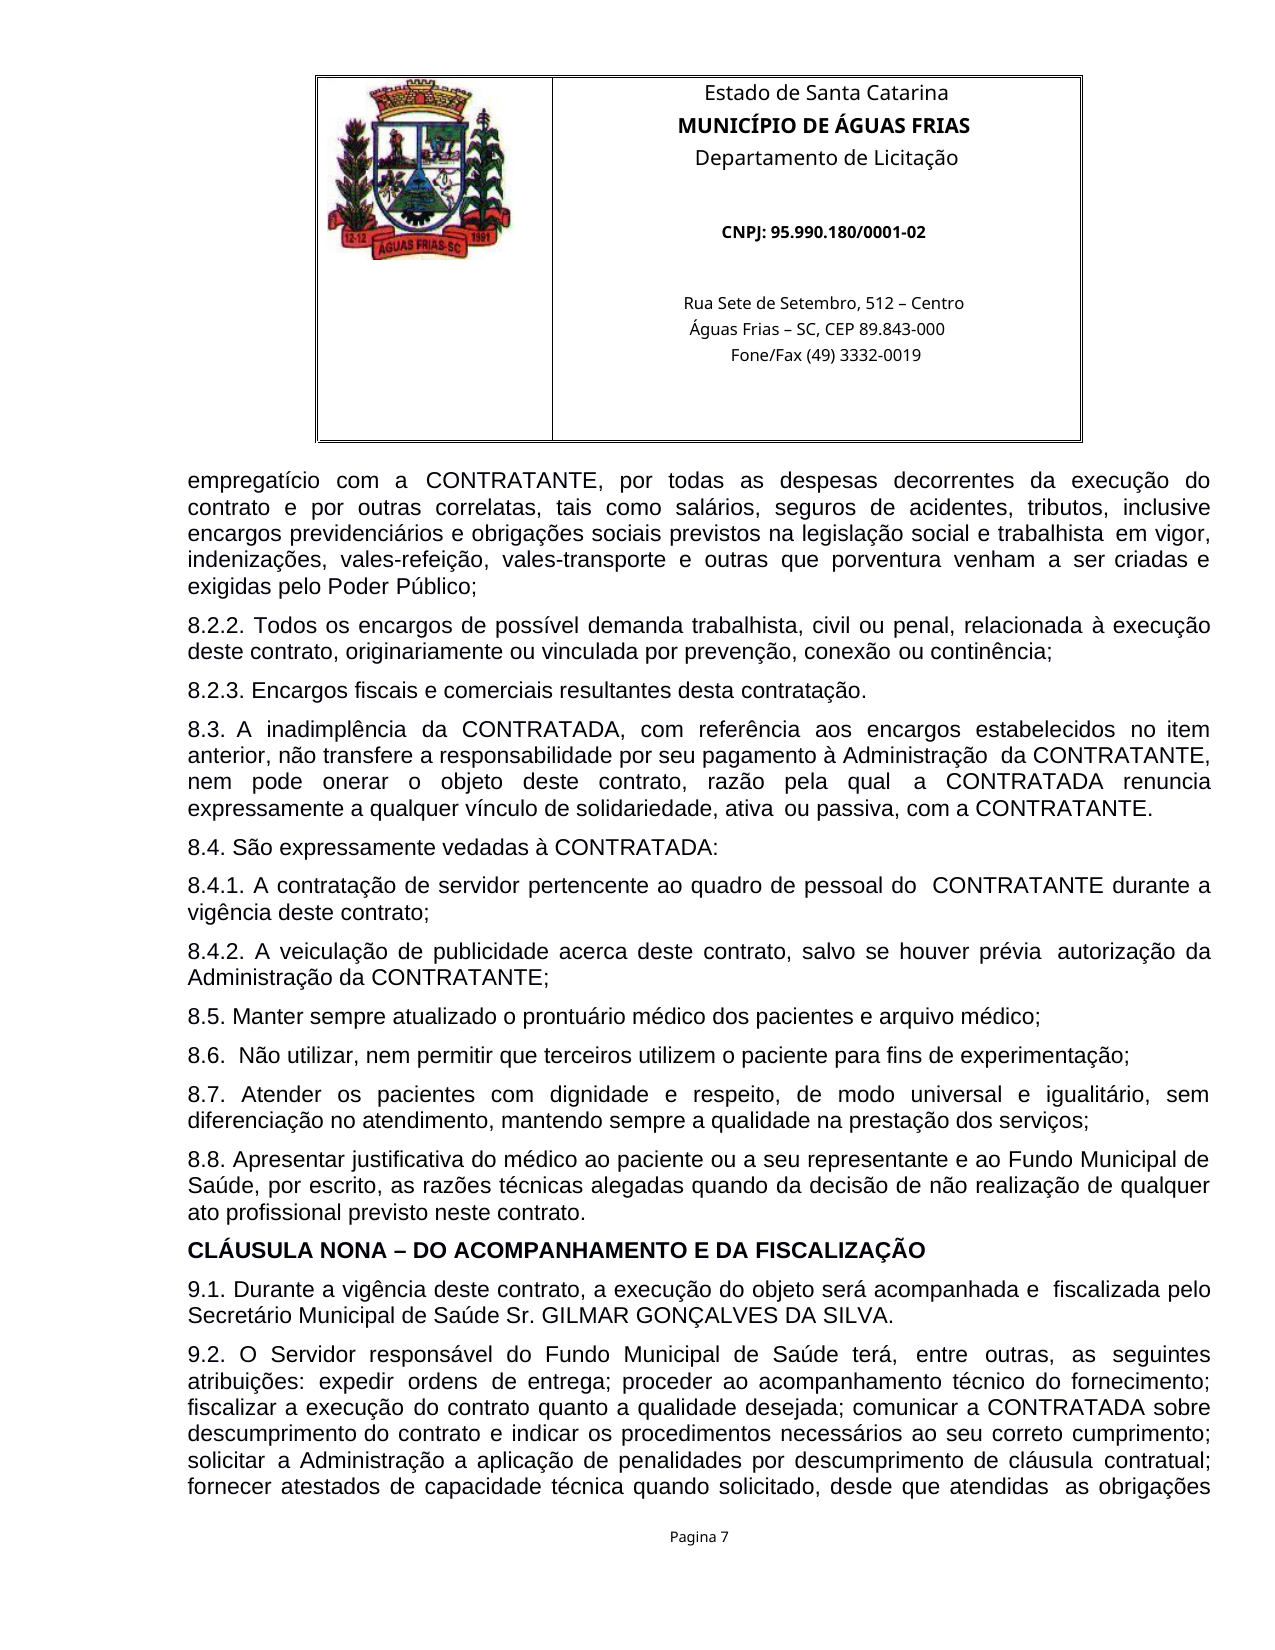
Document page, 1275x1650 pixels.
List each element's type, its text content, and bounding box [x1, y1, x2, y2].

text 8.3. A inadimplência da CONTRATADA, com referência aos encargos estabelecidos no item anterior, não transfere a responsabilidade por seu pagamento à Administração da CONTRATANTE, nem pode onerar o objeto deste contrato, razão pela qual a CONTRATADA renuncia expressamente a qualquer vínculo de solidariedade, ativa ou passiva, com a CONTRATANTE. [187, 716, 1211, 821]
picture [327, 78, 514, 260]
text CLÁUSULA NONA – DO ACOMPANHAMENTO E DA FISCALIZAÇÃO [187, 1237, 1211, 1264]
text 8.4. São expressamente vedadas à CONTRATADA: [187, 833, 1211, 860]
text 8.2.2. Todos os encargos de possível demanda trabalhista, civil ou penal, relacionada à execução deste contrato, originariamente ou vinculada por prevenção, conexão ou continência; [187, 612, 1211, 664]
text 8.4.1. A contratação de servidor pertencente ao quadro de pessoal do CONTRATANTE durante a vigência deste contrato; [187, 872, 1211, 925]
text 8.5. Manter sempre atualizado o prontuário médico dos pacientes e arquivo médico; [187, 1003, 1211, 1029]
text 8.7. Atender os pacientes com dignidade e respeito, de modo universal e igualitário, sem diferenciação no atendimento, mantendo sempre a qualidade na prestação dos serviços; [187, 1081, 1211, 1133]
text 8.6. Não utilizar, nem permitir que terceiros utilizem o paciente para fins de experimentação; [187, 1042, 1211, 1068]
text 8.8. Apresentar justificativa do médico ao paciente ou a seu representante e ao Fundo Municipal de Saúde, por escrito, as razões técnicas alegadas quando da decisão de não realização de qualquer ato profissional previsto neste contrato. [187, 1146, 1211, 1225]
text 8.4.2. A veiculação de publicidade acerca deste contrato, salvo se houver prévia autorização da Administração da CONTRATANTE; [187, 938, 1211, 990]
text 9.1. Durante a vigência deste contrato, a execução do objeto será acompanhada e fiscalizada pelo Secretário Municipal de Saúde Sr. GILMAR GONÇALVES DA SILVA. [187, 1276, 1211, 1329]
text 8.2.3. Encargos fiscais e comerciais resultantes desta contratação. [187, 677, 1211, 703]
